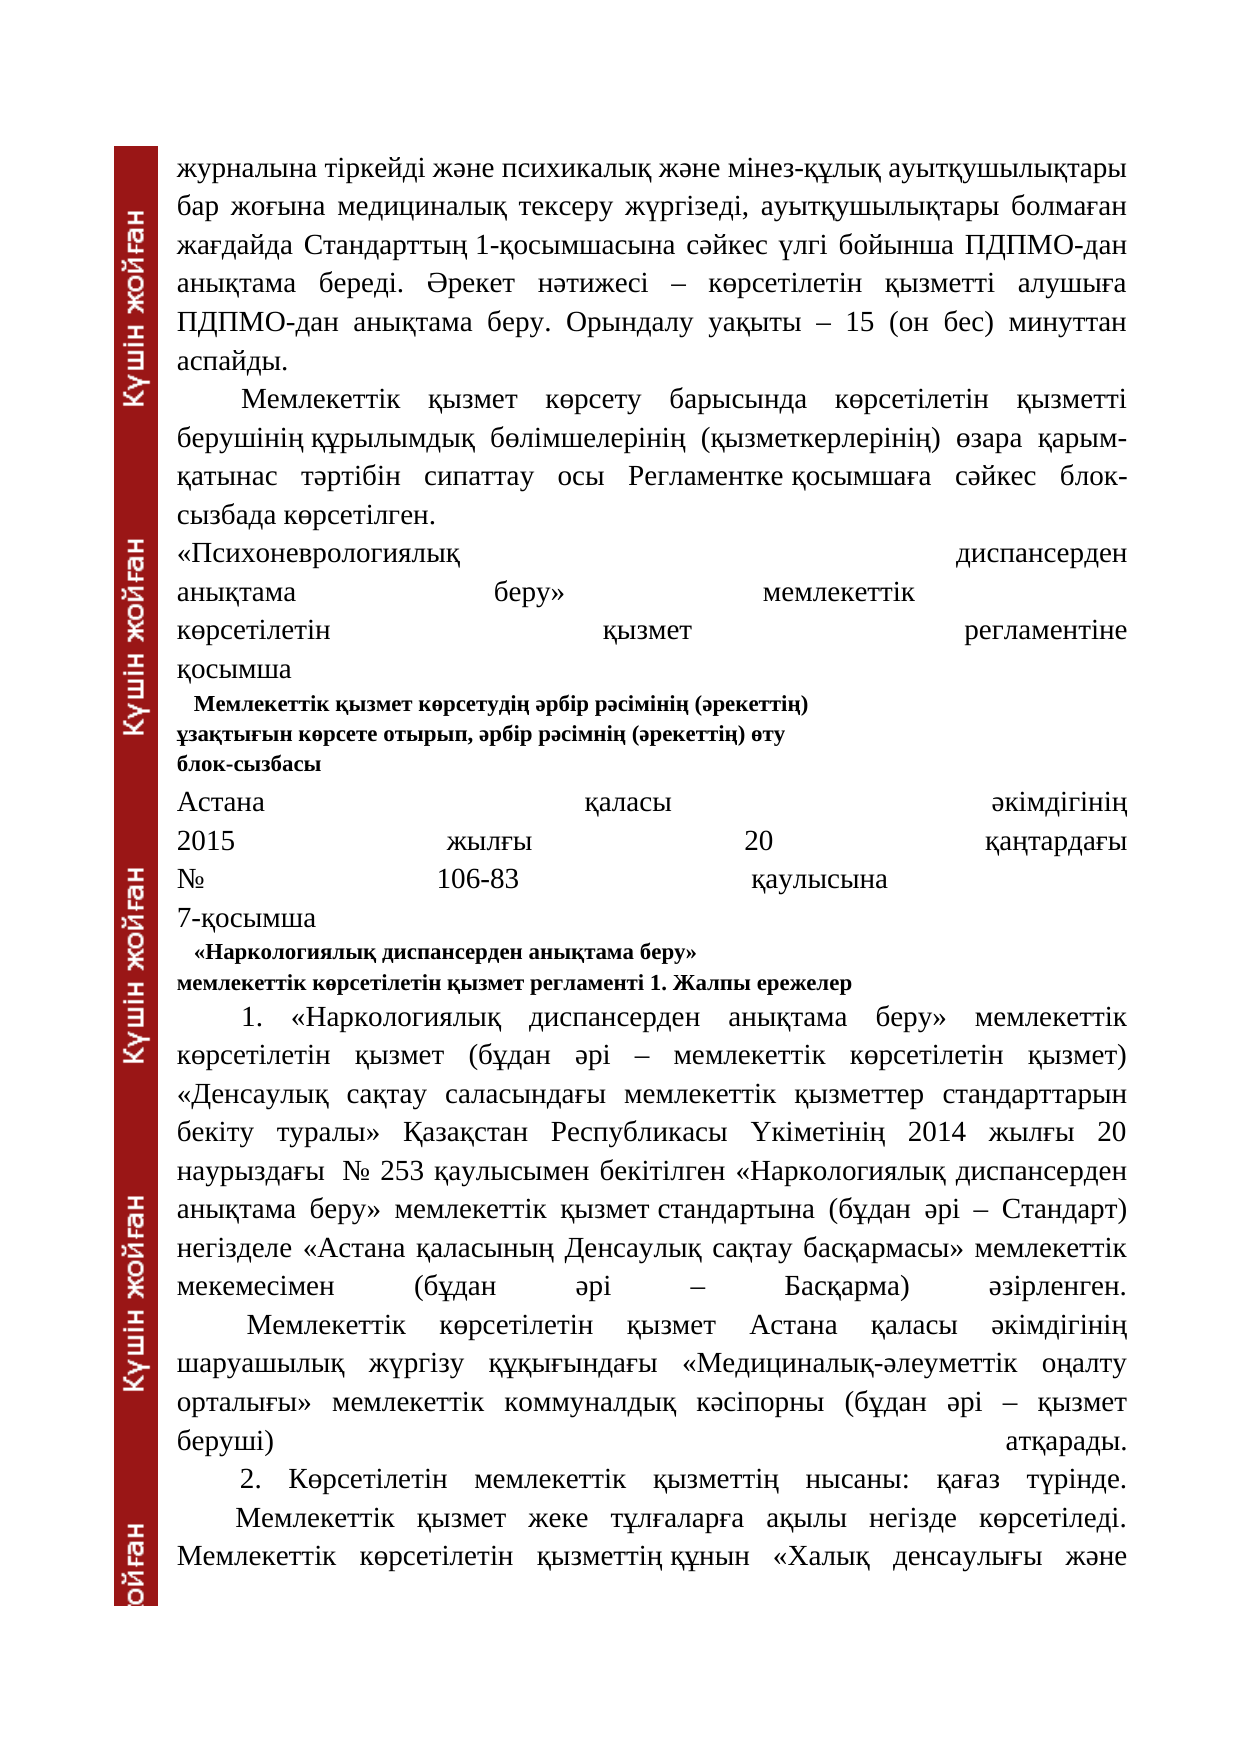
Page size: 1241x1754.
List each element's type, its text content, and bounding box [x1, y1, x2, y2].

picture [114, 530, 158, 535]
picture [114, 1572, 158, 1606]
text «Наркологиялық диспансерден анықтама беру» мемлекеттік көрсетілетін қызмет регламенті 1. Жалпы ережелер [112, 938, 1128, 995]
text «Психоневрологиялық диспансерден анықтама беру» мемлекеттік көрсетілетін қызмет регламентіне қосымша [112, 535, 1128, 684]
text Астана қаласы әкімдігінің 2015 жылғы 20 қаңтардағы № 106-83 қаулысына 7-қосымша [112, 784, 1128, 933]
picture [114, 933, 158, 938]
picture [114, 995, 158, 999]
picture [114, 776, 158, 784]
picture [114, 146, 158, 150]
picture [114, 684, 158, 689]
text Мемлекеттік қызмет көрсетудің әрбір рәсімінің (әрекеттің) ұзақтығын көрсете отырып, әрбір рәсімнің (әрекеттің) өту блок-сызбасы [112, 689, 1128, 776]
